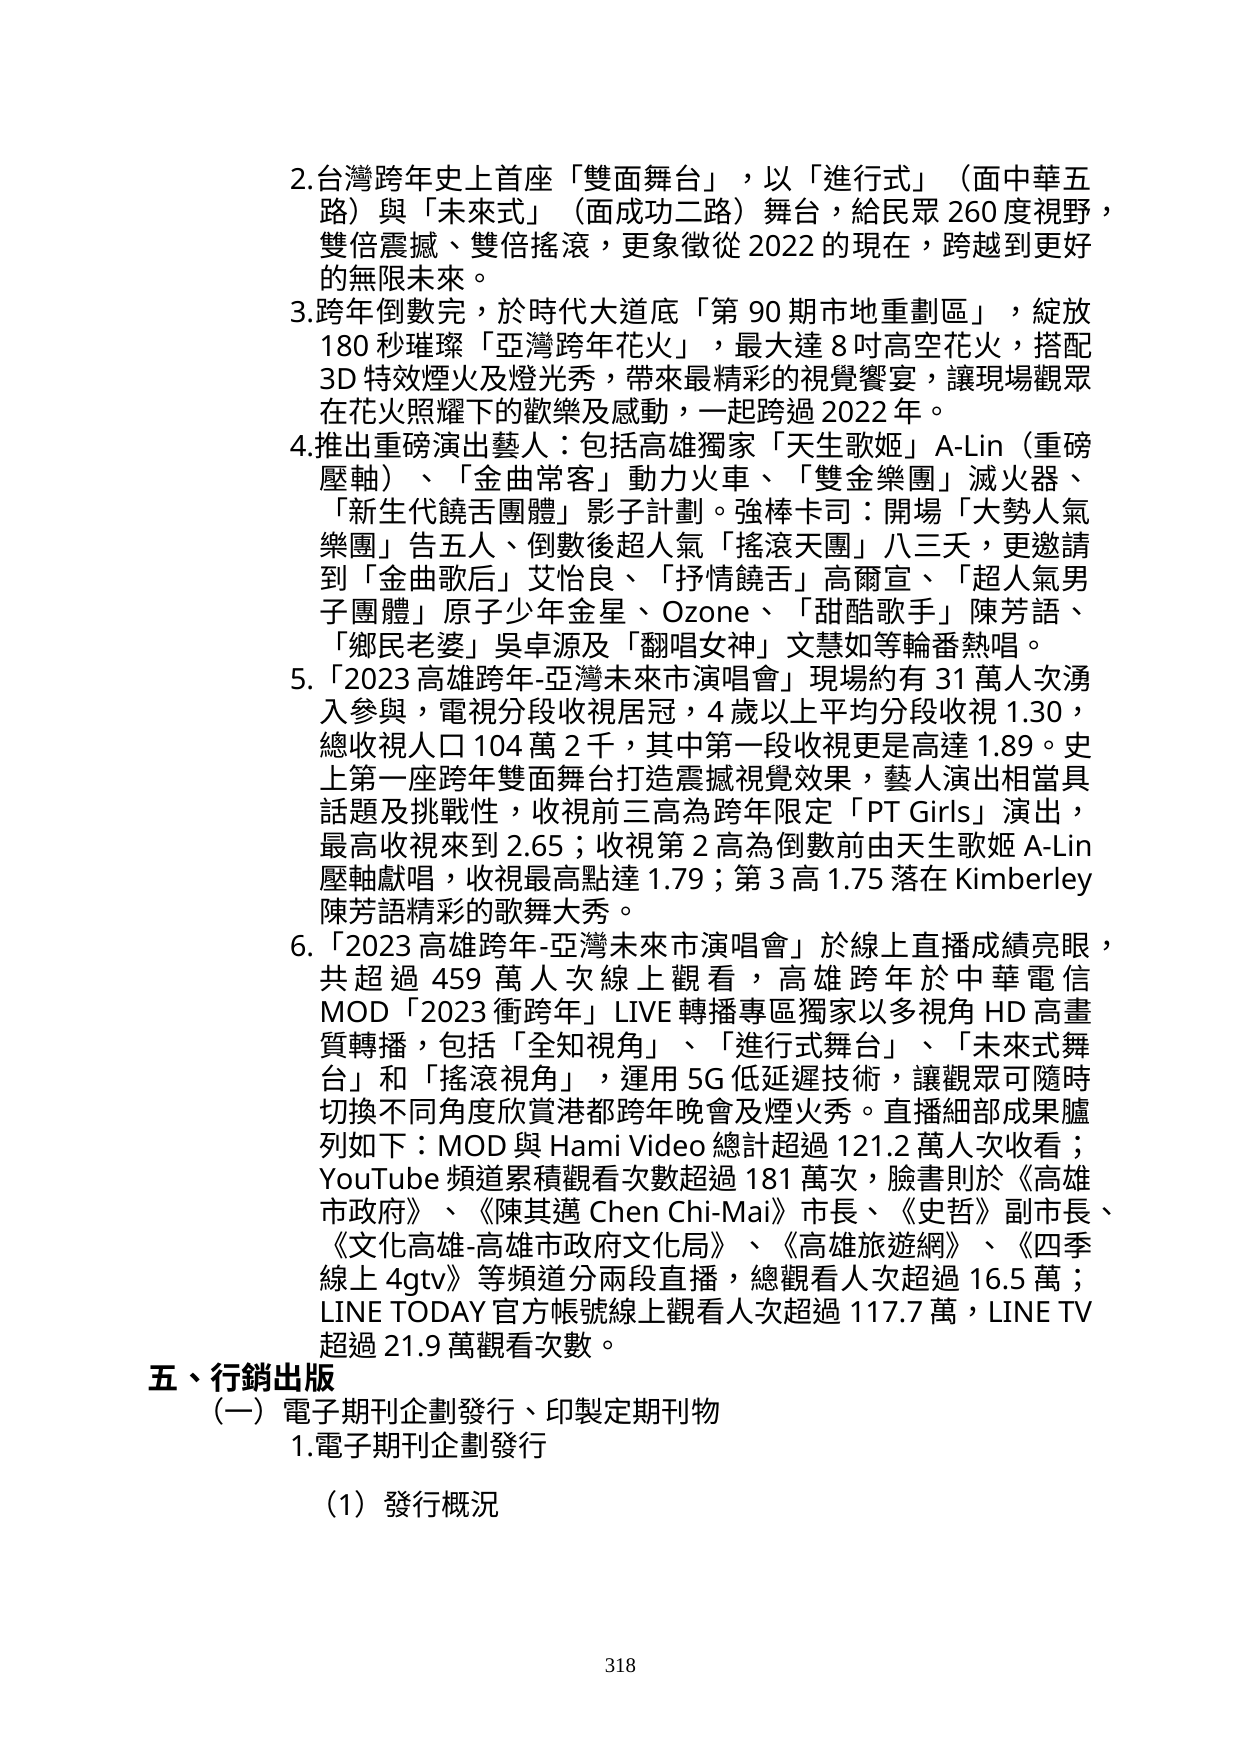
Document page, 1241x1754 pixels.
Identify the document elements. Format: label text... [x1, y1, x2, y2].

text 2.台灣跨年史上首座「雙面舞台」，以「進行式」（面中華五路）與「未來式」（面成功二路）舞台，給民眾260度視野，雙倍震撼、雙倍搖滾，更象徵從2022的現在，跨越到更好的無限未來。 [289, 163, 1092, 296]
text 1.電子期刊企劃發行 [289, 1429, 1092, 1463]
text 五、行銷出版 [148, 1363, 1092, 1396]
text 4.推出重磅演出藝人：包括高雄獨家「天生歌姬」A-Lin（重磅壓軸）、「金曲常客」動力火車、「雙金樂團」滅火器、「新生代饒舌團體」影子計劃。強棒卡司：開場「大勢人氣樂團」告五人、倒數後超人氣「搖滾天團」八三夭，更邀請到「金曲歌后」艾怡良、「抒情饒舌」高爾宣、「超人氣男子團體」原子少年金星、Ozone、「甜酷歌手」陳芳語、「鄉民老婆」吳卓源及「翻唱女神」文慧如等輪番熱唱。 [289, 429, 1092, 663]
text （一）電子期刊企劃發行、印製定期刊物 [195, 1396, 1092, 1429]
text 5.「2023高雄跨年-亞灣未來市演唱會」現場約有31萬人次湧入參與，電視分段收視居冠，4歲以上平均分段收視1.30，總收視人口104萬2千，其中第一段收視更是高達1.89。史上第一座跨年雙面舞台打造震撼視覺效果，藝人演出相當具話題及挑戰性，收視前三高為跨年限定「PT Girls」演出，最高收視來到2.65；收視第2高為倒數前由天生歌姬A-Lin壓軸獻唱，收視最高點達1.79；第3高1.75落在Kimberley陳芳語精彩的歌舞大秀。 [289, 663, 1092, 929]
text 3.跨年倒數完，於時代大道底「第90期市地重劃區」，綻放180秒璀璨「亞灣跨年花火」，最大達8吋高空花火，搭配3D特效煙火及燈光秀，帶來最精彩的視覺饗宴，讓現場觀眾在花火照耀下的歡樂及感動，一起跨過2022年。 [289, 296, 1092, 429]
list （1）發行概況 [162, 1463, 1092, 1542]
text 6.「2023高雄跨年-亞灣未來市演唱會」於線上直播成績亮眼，共超過459萬人次線上觀看，高雄跨年於中華電信MOD「2023衝跨年」LIVE轉播專區獨家以多視角HD高畫質轉播，包括「全知視角」、「進行式舞台」、「未來式舞台」和「搖滾視角」，運用5G低延遲技術，讓觀眾可隨時切換不同角度欣賞港都跨年晚會及煙火秀。直播細部成果臚列如下：MOD與Hami Video總計超過121.2萬人次收看；YouTube頻道累積觀看次數超過181萬次，臉書則於《高雄市政府》、《陳其邁 Chen Chi-Mai》市長、《史哲》副市長、《文化高雄-高雄市政府文化局》、《高雄旅遊網》、《四季線上4gtv》等頻道分兩段直播，總觀看人次超過16.5萬；LINE TODAY官方帳號線上觀看人次超過117.7萬，LINE TV超過21.9萬觀看次數。 [289, 929, 1092, 1363]
